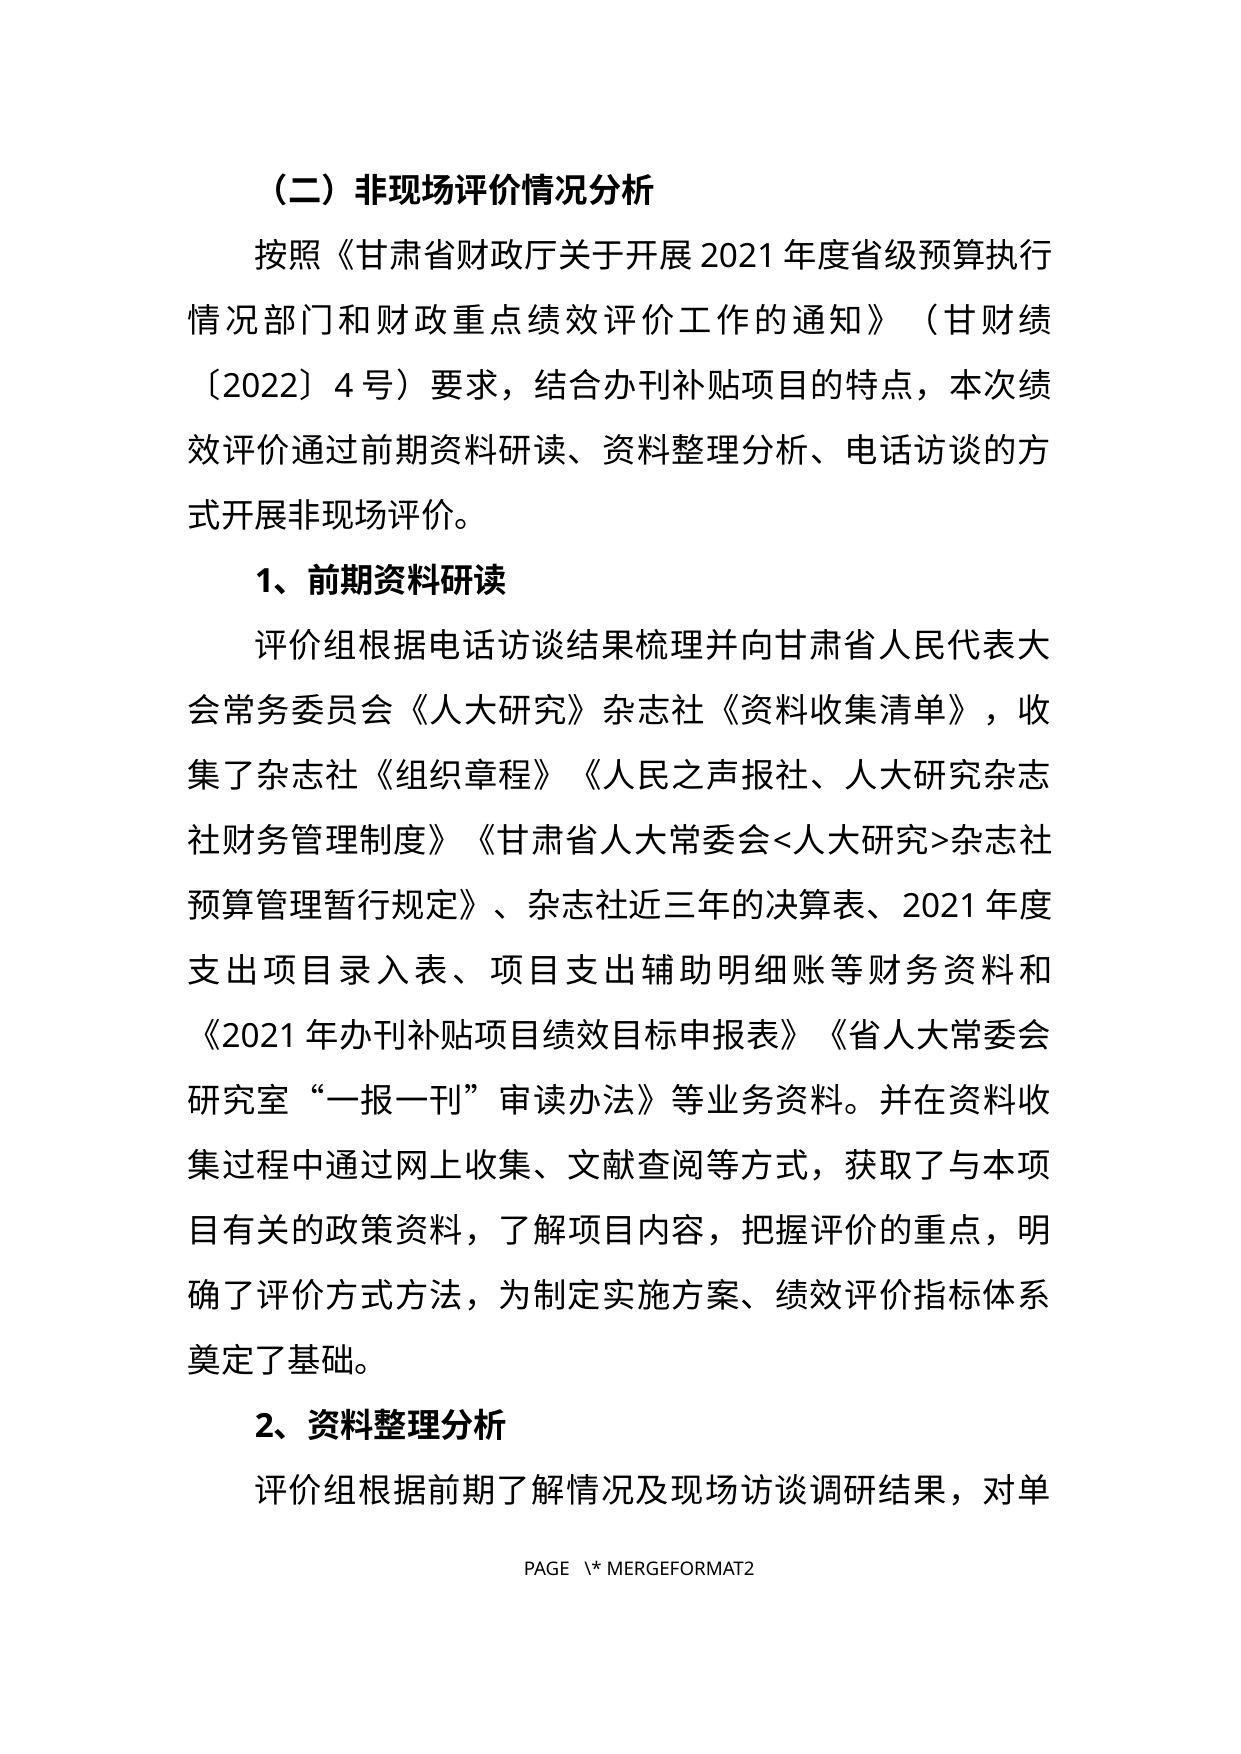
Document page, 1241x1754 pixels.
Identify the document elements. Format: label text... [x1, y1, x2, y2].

text 按照《甘肃省财政厅关于开展2021年度省级预算执行情况部门和财政重点绩效评价工作的通知》（甘财绩〔2022〕4号）要求，结合办刊补贴项目的特点，本次绩效评价通过前期资料研读、资料整理分析、电话访谈的方式开展非现场评价。 [187, 221, 1053, 546]
subtitle （二）非现场评价情况分析 [187, 156, 1053, 221]
subtitle 2、资料整理分析 [187, 1391, 1053, 1456]
subtitle 1、前期资料研读 [187, 546, 1053, 611]
text 评价组根据电话访谈结果梳理并向甘肃省人民代表大会常务委员会《人大研究》杂志社《资料收集清单》，收集了杂志社《组织章程》《人民之声报社、人大研究杂志社财务管理制度》《甘肃省人大常委会<人大研究>杂志社预算管理暂行规定》、杂志社近三年的决算表、2021年度支出项目录入表、项目支出辅助明细账等财务资料和《2021年办刊补贴项目绩效目标申报表》《省人大常委会研究室“一报一刊”审读办法》等业务资料。并在资料收集过程中通过网上收集、文献查阅等方式，获取了与本项目有关的政策资料，了解项目内容，把握评价的重点，明确了评价方式方法，为制定实施方案、绩效评价指标体系奠定了基础。 [187, 611, 1053, 1391]
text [187, 1456, 1053, 1521]
